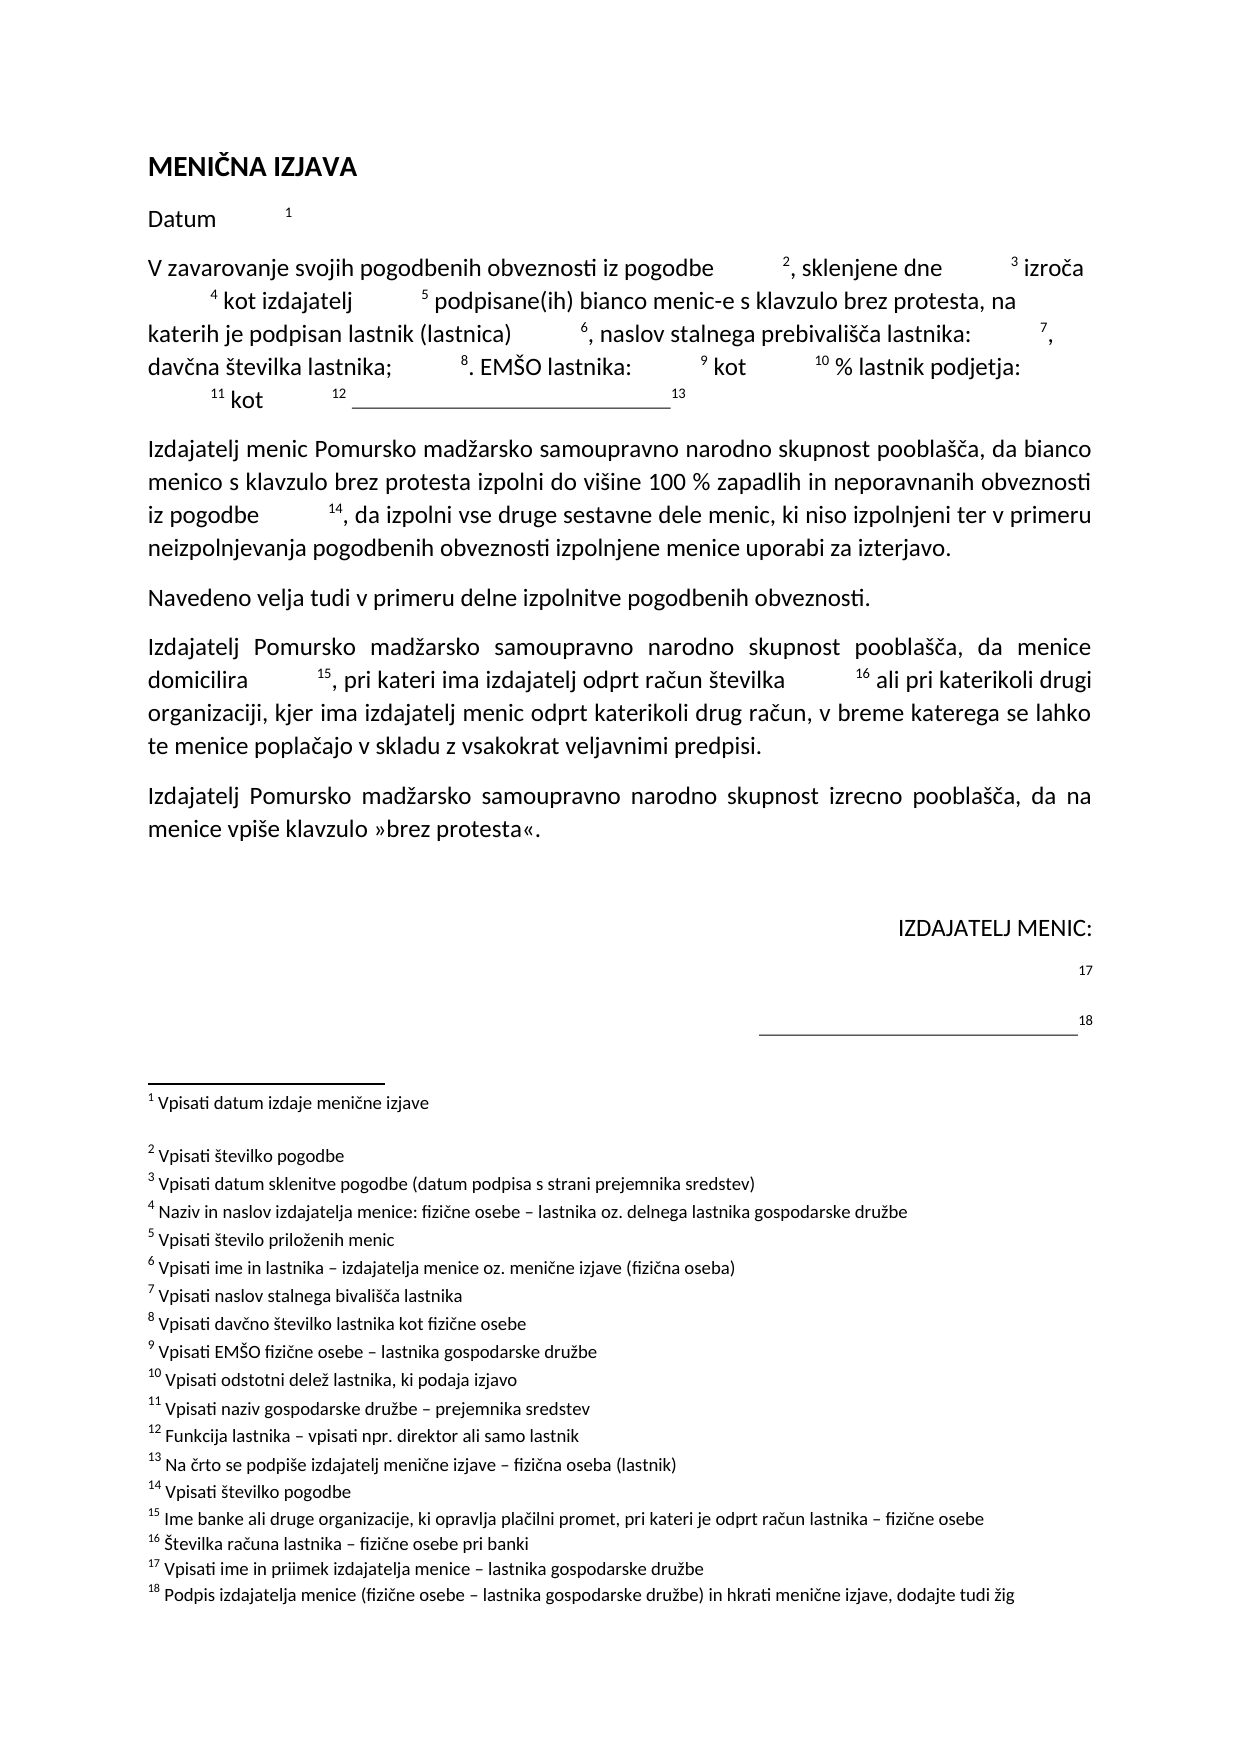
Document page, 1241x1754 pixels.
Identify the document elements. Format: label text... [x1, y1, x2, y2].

text Izdajatelj menic Pomursko madžarsko samoupravno narodno skupnost pooblašča, da bianco menico s klavzulo brez protesta izpolni do višine 100 % zapadlih in neporavnanih obveznosti iz pogodbe , da izpolni vse druge sestavne dele menic, ki niso izpolnjeni ter v primeru neizpolnjevanja pogodbenih obveznosti izpolnjene menice uporabi za izterjavo. [148, 433, 1093, 563]
text Datum [148, 203, 1093, 233]
text Navedeno velja tudi v primeru delne izpolnitve pogodbenih obveznosti. [148, 582, 1093, 612]
text V zavarovanje svojih pogodbenih obveznosti iz pogodbe , sklenjene dne izroča kot izdajatelj podpisane(ih) bianco menic-e s klavzulo brez protesta, na katerih je podpisan lastnik (lastnica) , naslov stalnega prebivališča lastnika: , davčna številka lastnika; . EMŠO lastnika: kot % lastnik podjetja: kot [148, 252, 1093, 414]
text Izdajatelj Pomursko madžarsko samoupravno narodno skupnost pooblašča, da menice domicilira , pri kateri ima izdajatelj odprt račun številka ali pri katerikoli drugi organizaciji, kjer ima izdajatelj menic odprt katerikoli drug račun, v breme katerega se lahko te menice poplačajo v skladu z vsakokrat veljavnimi predpisi. [148, 631, 1093, 761]
text MENIČNA IZJAVA [148, 148, 1093, 183]
text IZDAJATELJ MENIC: [148, 912, 1093, 942]
text Izdajatelj Pomursko madžarsko samoupravno narodno skupnost izrecno pooblašča, da na menice vpiše klavzulo »brez protesta«. [148, 780, 1093, 843]
